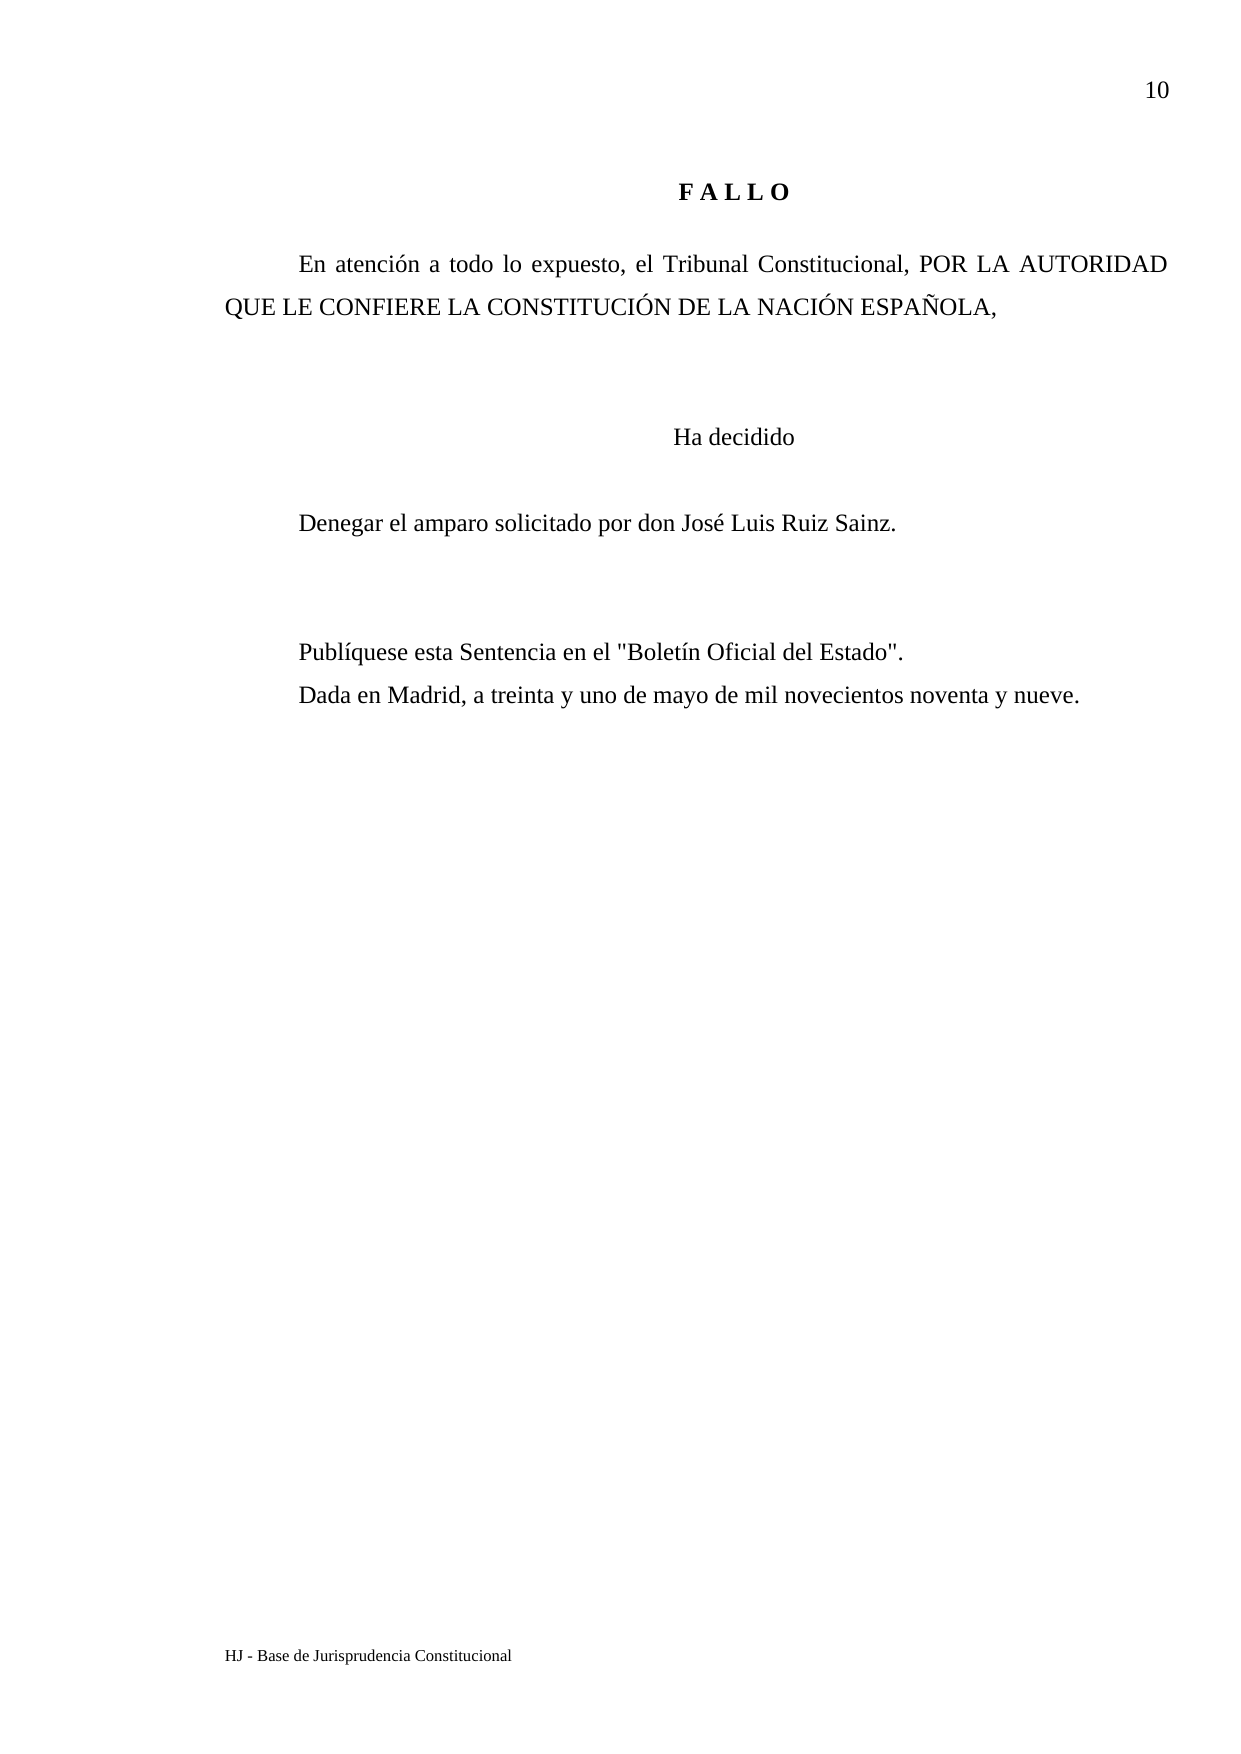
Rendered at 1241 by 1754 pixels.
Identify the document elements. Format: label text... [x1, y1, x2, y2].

text En atención a todo lo expuesto, el Tribunal Constitucional, POR LA AUTORIDAD QUE LE CONFIERE LA CONSTITUCIÓN DE LA NACIÓN ESPAÑOLA, [224, 249, 1169, 321]
text Dada en Madrid, a treinta y uno de mayo de mil novecientos noventa y nueve. [224, 680, 1169, 709]
text Denegar el amparo solicitado por don José Luis Ruiz Sainz. [224, 508, 1169, 537]
text Ha decidido [224, 422, 1169, 450]
text Publíquese esta Sentencia en el "Boletín Oficial del Estado". [224, 637, 1169, 666]
subtitle F A L L O [224, 177, 1169, 206]
